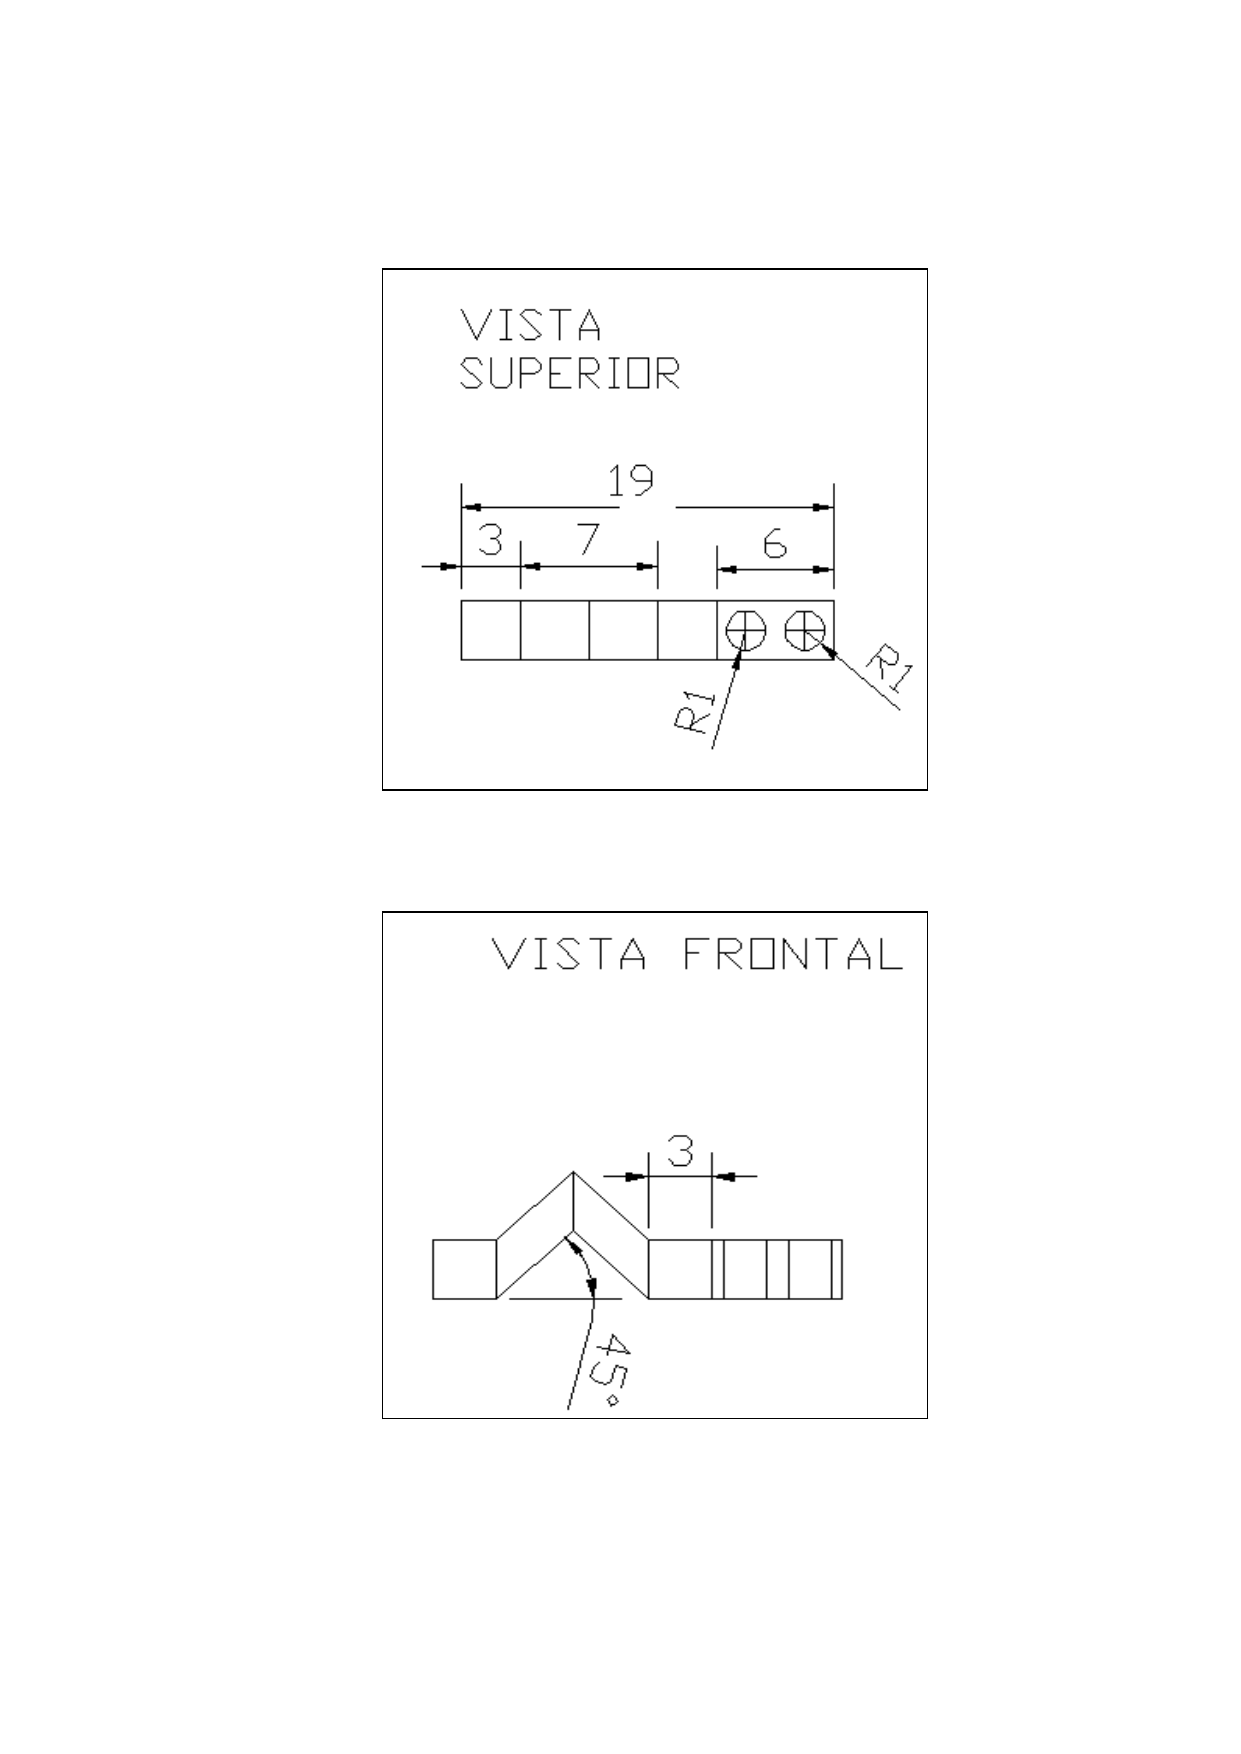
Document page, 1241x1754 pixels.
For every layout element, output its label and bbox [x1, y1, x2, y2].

picture [383, 913, 927, 1418]
picture [383, 270, 927, 789]
